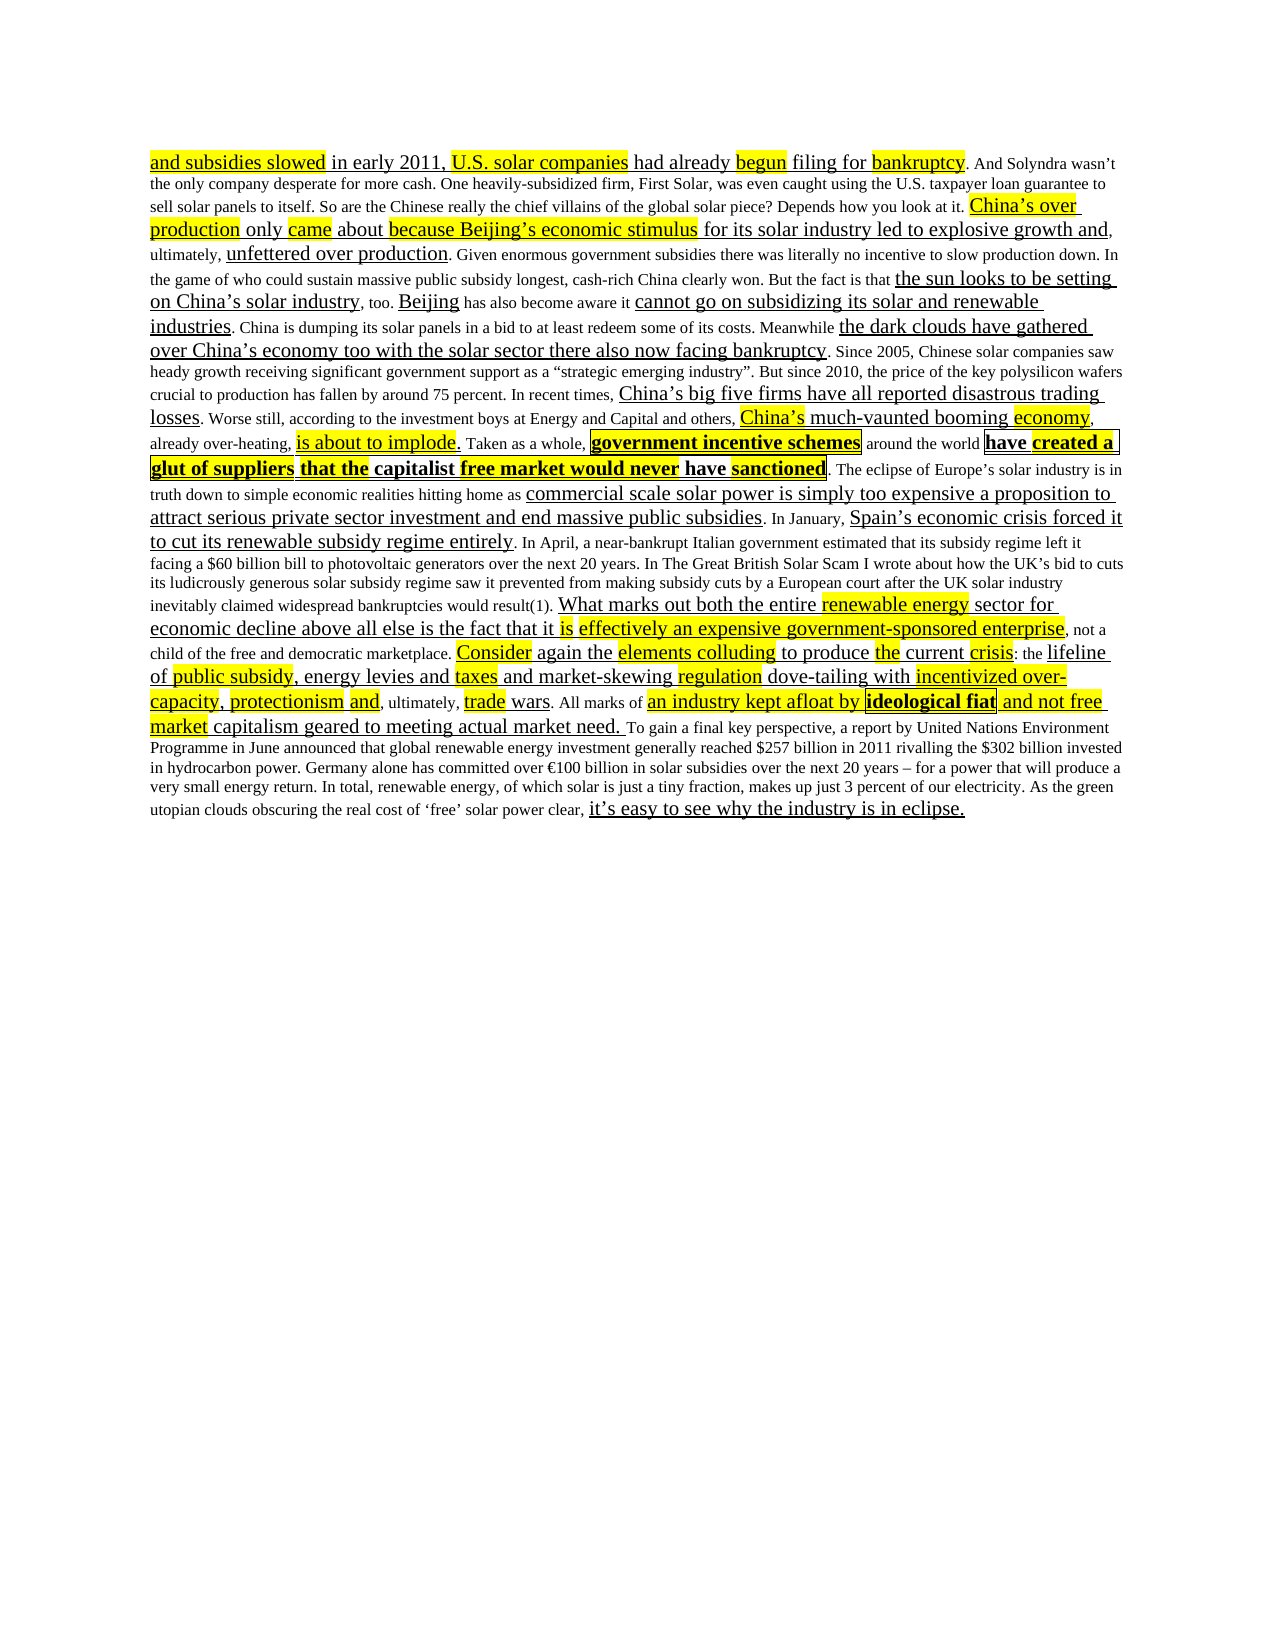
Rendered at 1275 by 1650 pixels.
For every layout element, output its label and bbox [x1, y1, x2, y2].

text [150, 150, 1125, 820]
